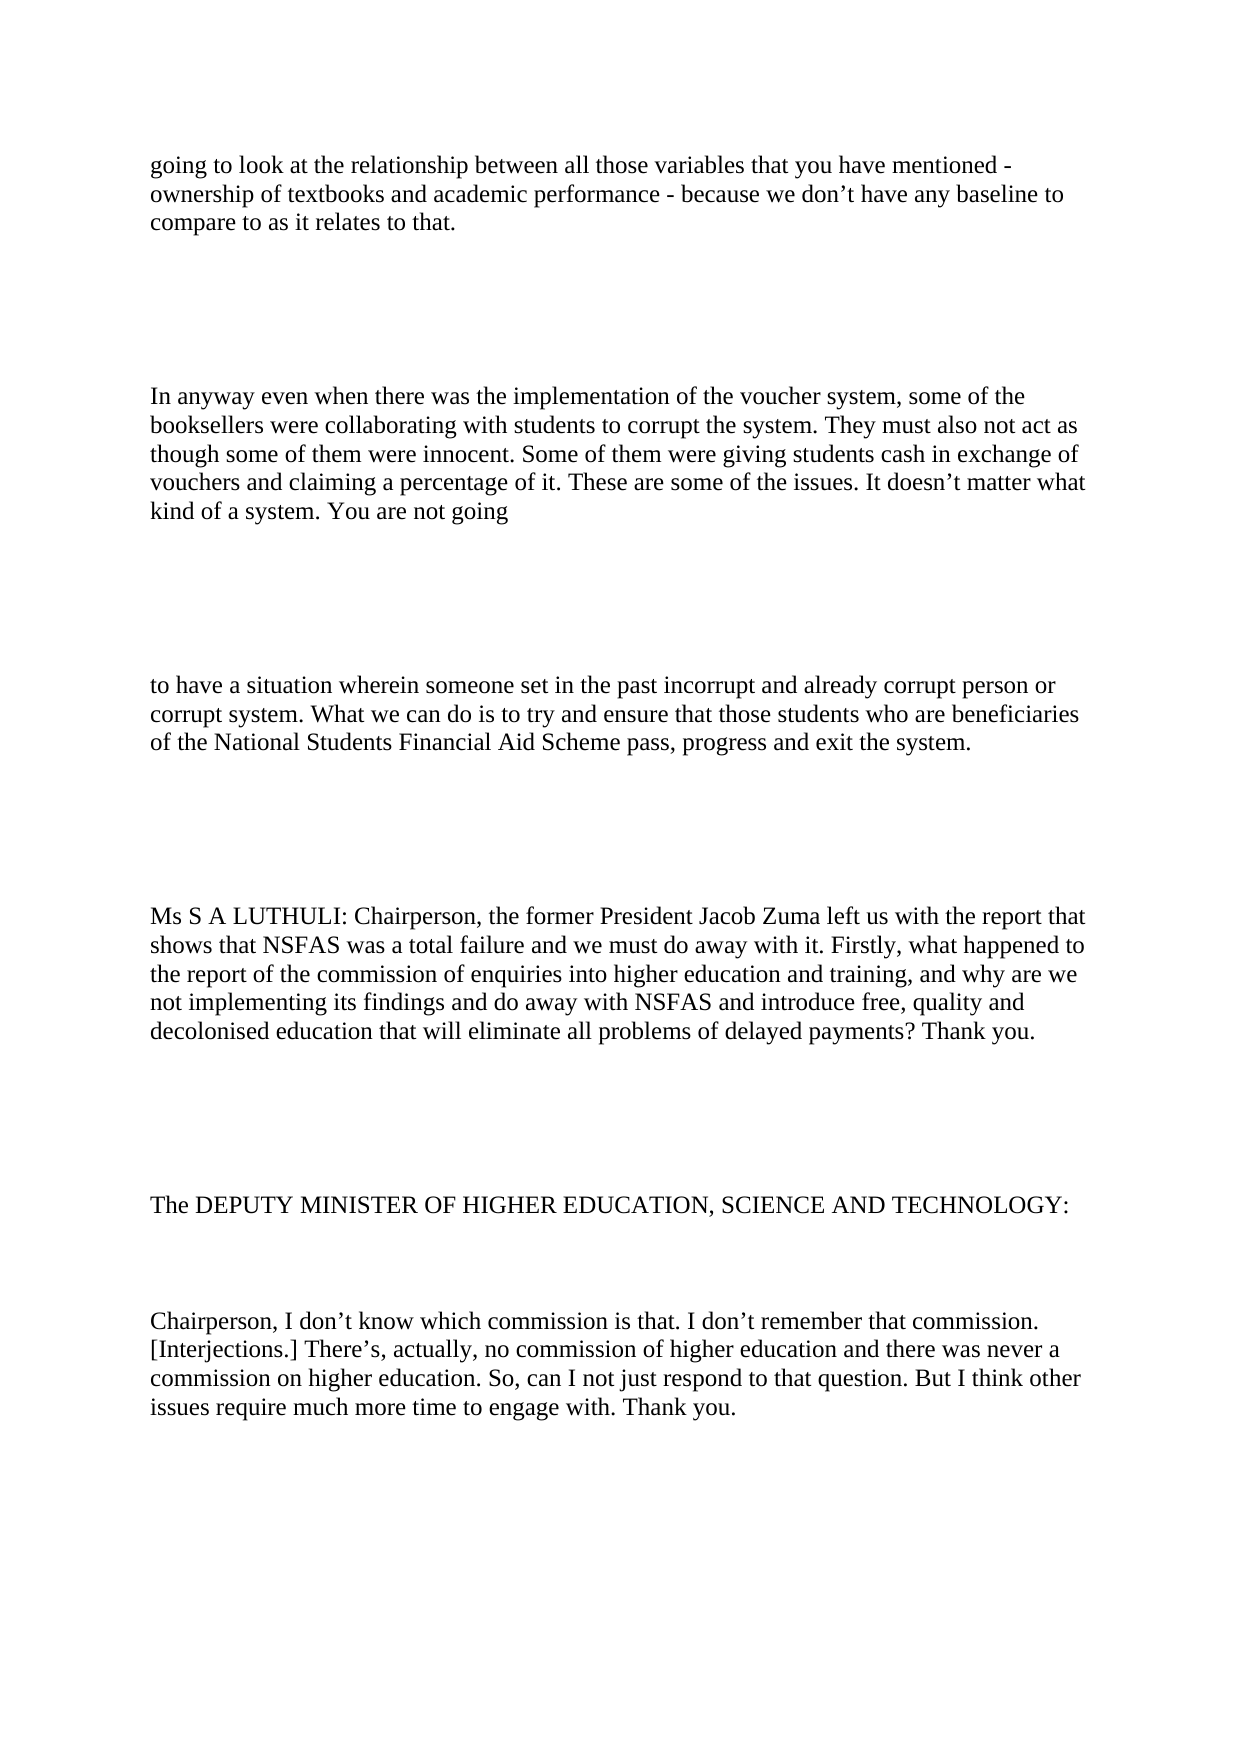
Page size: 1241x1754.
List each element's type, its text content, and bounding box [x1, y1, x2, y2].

text Chairperson, I don’t know which commission is that. I don’t remember that commission. [Interjections.] There’s, actually, no commission of higher education and there was never a commission on higher education. So, can I not just respond to that question. But I think other issues require much more time to engage with. Thank you. [150, 1306, 1090, 1421]
text Ms S A LUTHULI: Chairperson, the former President Jacob Zuma left us with the report that shows that NSFAS was a total failure and we must do away with it. Firstly, what happened to the report of the commission of enquiries into higher education and training, and why are we not implementing its findings and do away with NSFAS and introduce free, quality and decolonised education that will eliminate all problems of delayed payments? Thank you. [150, 901, 1090, 1045]
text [150, 150, 1090, 236]
text to have a situation wherein someone set in the past incorrupt and already corrupt person or corrupt system. What we can do is to try and ensure that those students who are beneficiaries of the National Students Financial Aid Scheme pass, progress and exit the system. [150, 670, 1090, 756]
text In anyway even when there was the implementation of the voucher system, some of the booksellers were collaborating with students to corrupt the system. They must also not act as though some of them were innocent. Some of them were giving students cash in exchange of vouchers and claiming a percentage of it. These are some of the issues. It doesn’t matter what kind of a system. You are not going [150, 381, 1090, 525]
text The DEPUTY MINISTER OF HIGHER EDUCATION, SCIENCE AND TECHNOLOGY: [150, 1190, 1090, 1219]
